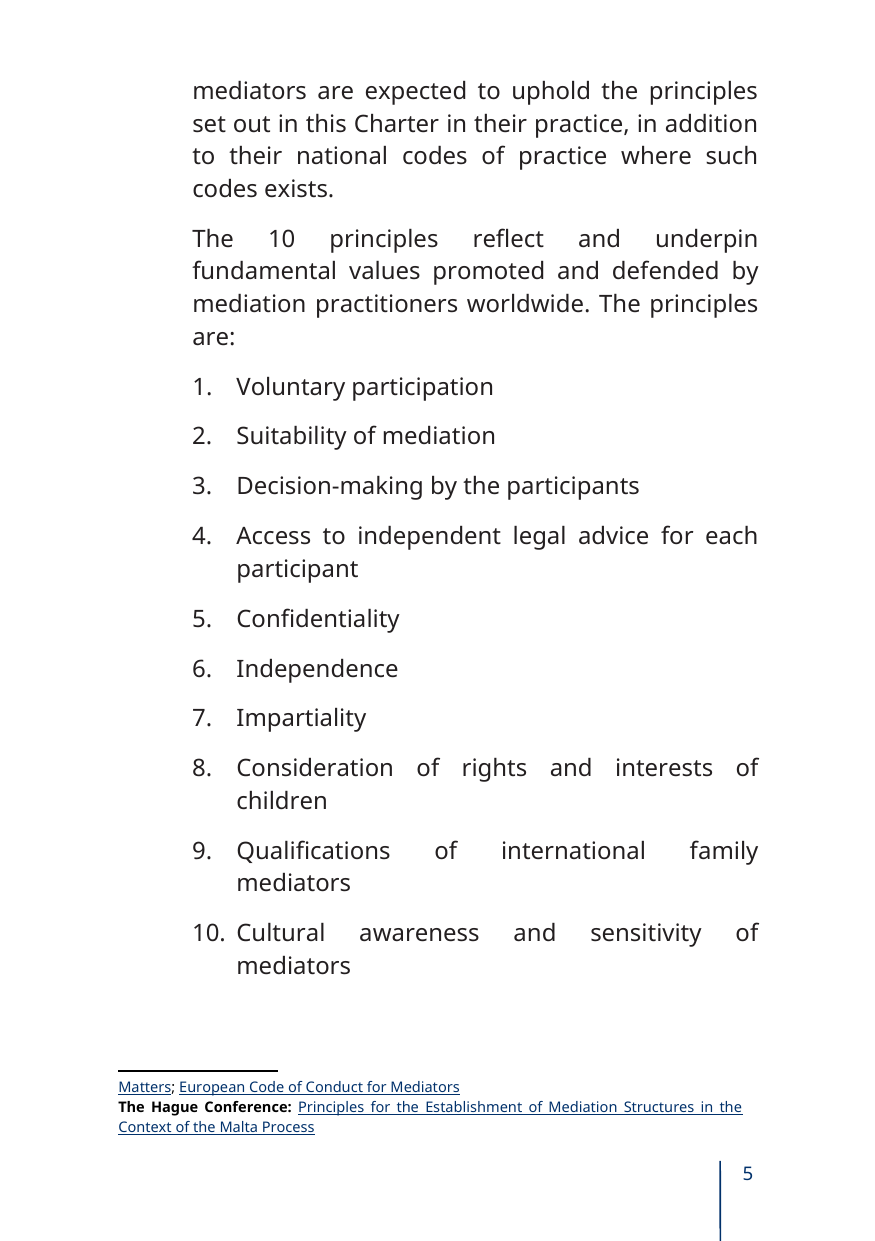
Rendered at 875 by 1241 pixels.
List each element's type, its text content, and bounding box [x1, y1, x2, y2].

text 10. Cultural awareness and sensitivity of mediators [192, 916, 759, 981]
text 6. Independence [192, 651, 759, 684]
text 3. Decision-making by the participants [192, 469, 759, 502]
text 7. Impartiality [192, 701, 759, 734]
text 1. Voluntary participation [192, 369, 759, 402]
text 4. Access to independent legal advice for each participant [192, 519, 759, 584]
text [192, 74, 759, 204]
text 9. Qualifications of international family mediators [192, 834, 759, 899]
text The 10 principles reflect and underpin fundamental values promoted and defended by mediation practitioners worldwide. The principles are: [192, 222, 759, 352]
text 2. Suitability of mediation [192, 419, 759, 452]
text 5. Confidentiality [192, 601, 759, 634]
text 8. Consideration of rights and interests of children [192, 751, 759, 816]
